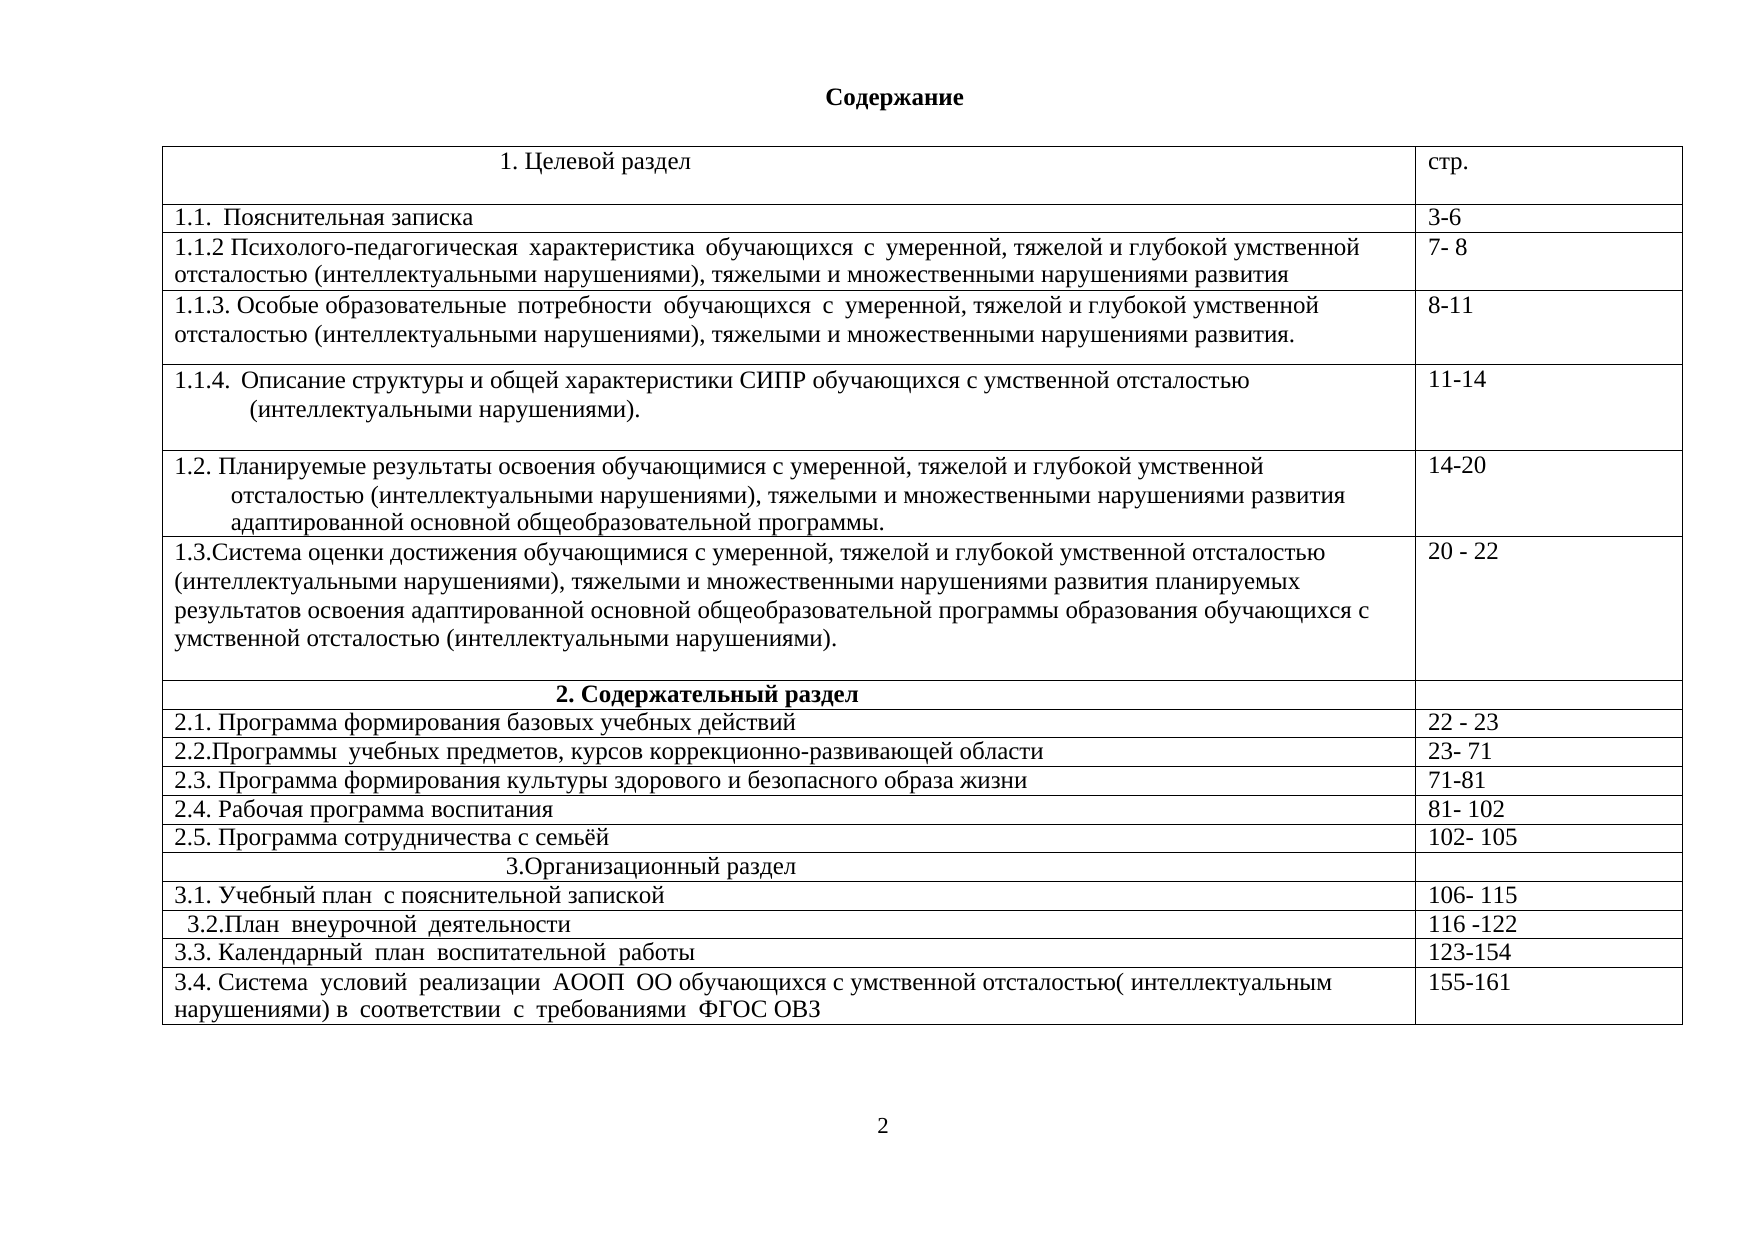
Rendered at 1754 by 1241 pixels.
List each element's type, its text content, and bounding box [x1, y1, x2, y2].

table_cell 2.4. Рабочая программа воспитания [163, 796, 1415, 823]
table_header 1. Целевой раздел [163, 147, 1415, 203]
subtitle Содержание [419, 82, 1370, 111]
table_cell 81- 102 [1416, 796, 1682, 823]
table_cell 22 - 23 [1416, 710, 1682, 737]
table_cell 123-154 [1416, 939, 1682, 967]
table_cell [1416, 681, 1682, 708]
table_cell 1.1. Пояснительная записка [163, 205, 1415, 232]
table_cell [1416, 853, 1682, 881]
table_cell 7- 8 [1416, 233, 1682, 289]
table_cell 11-14 [1416, 365, 1682, 450]
table_cell 102- 105 [1416, 825, 1682, 852]
table_cell 155-161 [1416, 968, 1682, 1024]
table_cell 3.1. Учебный план с пояснительной запиской [163, 882, 1415, 909]
table_cell 3.2.План внеурочной деятельности [163, 911, 1415, 938]
table_cell 1.1.2 Психолого-педагогическая характеристика обучающихся с умеренной, тяжелой и глубокой умственной отсталостью (интеллектуальными нарушениями), тяжелыми и множественными нарушениями развития [163, 233, 1415, 289]
table_cell 3.Организационный раздел [163, 853, 1415, 881]
table_cell 3.3. Календарный план воспитательной работы [163, 939, 1415, 967]
table_cell 3-6 [1416, 205, 1682, 232]
table_cell 3.4. Система условий реализации АООП ОО обучающихся с умственной отсталостью( интеллектуальным нарушениями) в соответствии с требованиями ФГОС ОВЗ [163, 968, 1415, 1024]
table_cell 2.3. Программа формирования культуры здорового и безопасного образа жизни [163, 767, 1415, 795]
table_cell 23- 71 [1416, 738, 1682, 766]
table_cell 2. Содержательный раздел [163, 681, 1415, 708]
table_cell 106- 115 [1416, 882, 1682, 909]
table_cell 8-11 [1416, 291, 1682, 364]
table_cell 2.5. Программа сотрудничества с семьёй [163, 825, 1415, 852]
table_cell 1.2. Планируемые результаты освоения обучающимися с умеренной, тяжелой и глубокой умственной отсталостью (интеллектуальными нарушениями), тяжелыми и множественными нарушениями развития адаптированной основной общеобразовательной программы. [163, 451, 1415, 536]
table_cell 71-81 [1416, 767, 1682, 795]
table_cell 2.2.Программы учебных предметов, курсов коррекционно-развивающей области [163, 738, 1415, 766]
table_cell 14-20 [1416, 451, 1682, 536]
table_cell 1.1.3. Особые образовательные потребности обучающихся с умеренной, тяжелой и глубокой умственной отсталостью (интеллектуальными нарушениями), тяжелыми и множественными нарушениями развития. [163, 291, 1415, 364]
table_cell 1.3.Система оценки достижения обучающимися с умеренной, тяжелой и глубокой умственной отсталостью (интеллектуальными нарушениями), тяжелыми и множественными нарушениями развития планируемых результатов освоения адаптированной основной общеобразовательной программы образования обучающихся с умственной отсталостью (интеллектуальными нарушениями). [163, 537, 1415, 680]
table_cell 1.1.4. Описание структуры и общей характеристики СИПР обучающихся с умственной отсталостью (интеллектуальными нарушениями). [163, 365, 1415, 450]
table_cell 116 -122 [1416, 911, 1682, 938]
table_cell 20 - 22 [1416, 537, 1682, 680]
table_cell 2.1. Программа формирования базовых учебных действий [163, 710, 1415, 737]
table_header стр. [1416, 147, 1682, 203]
